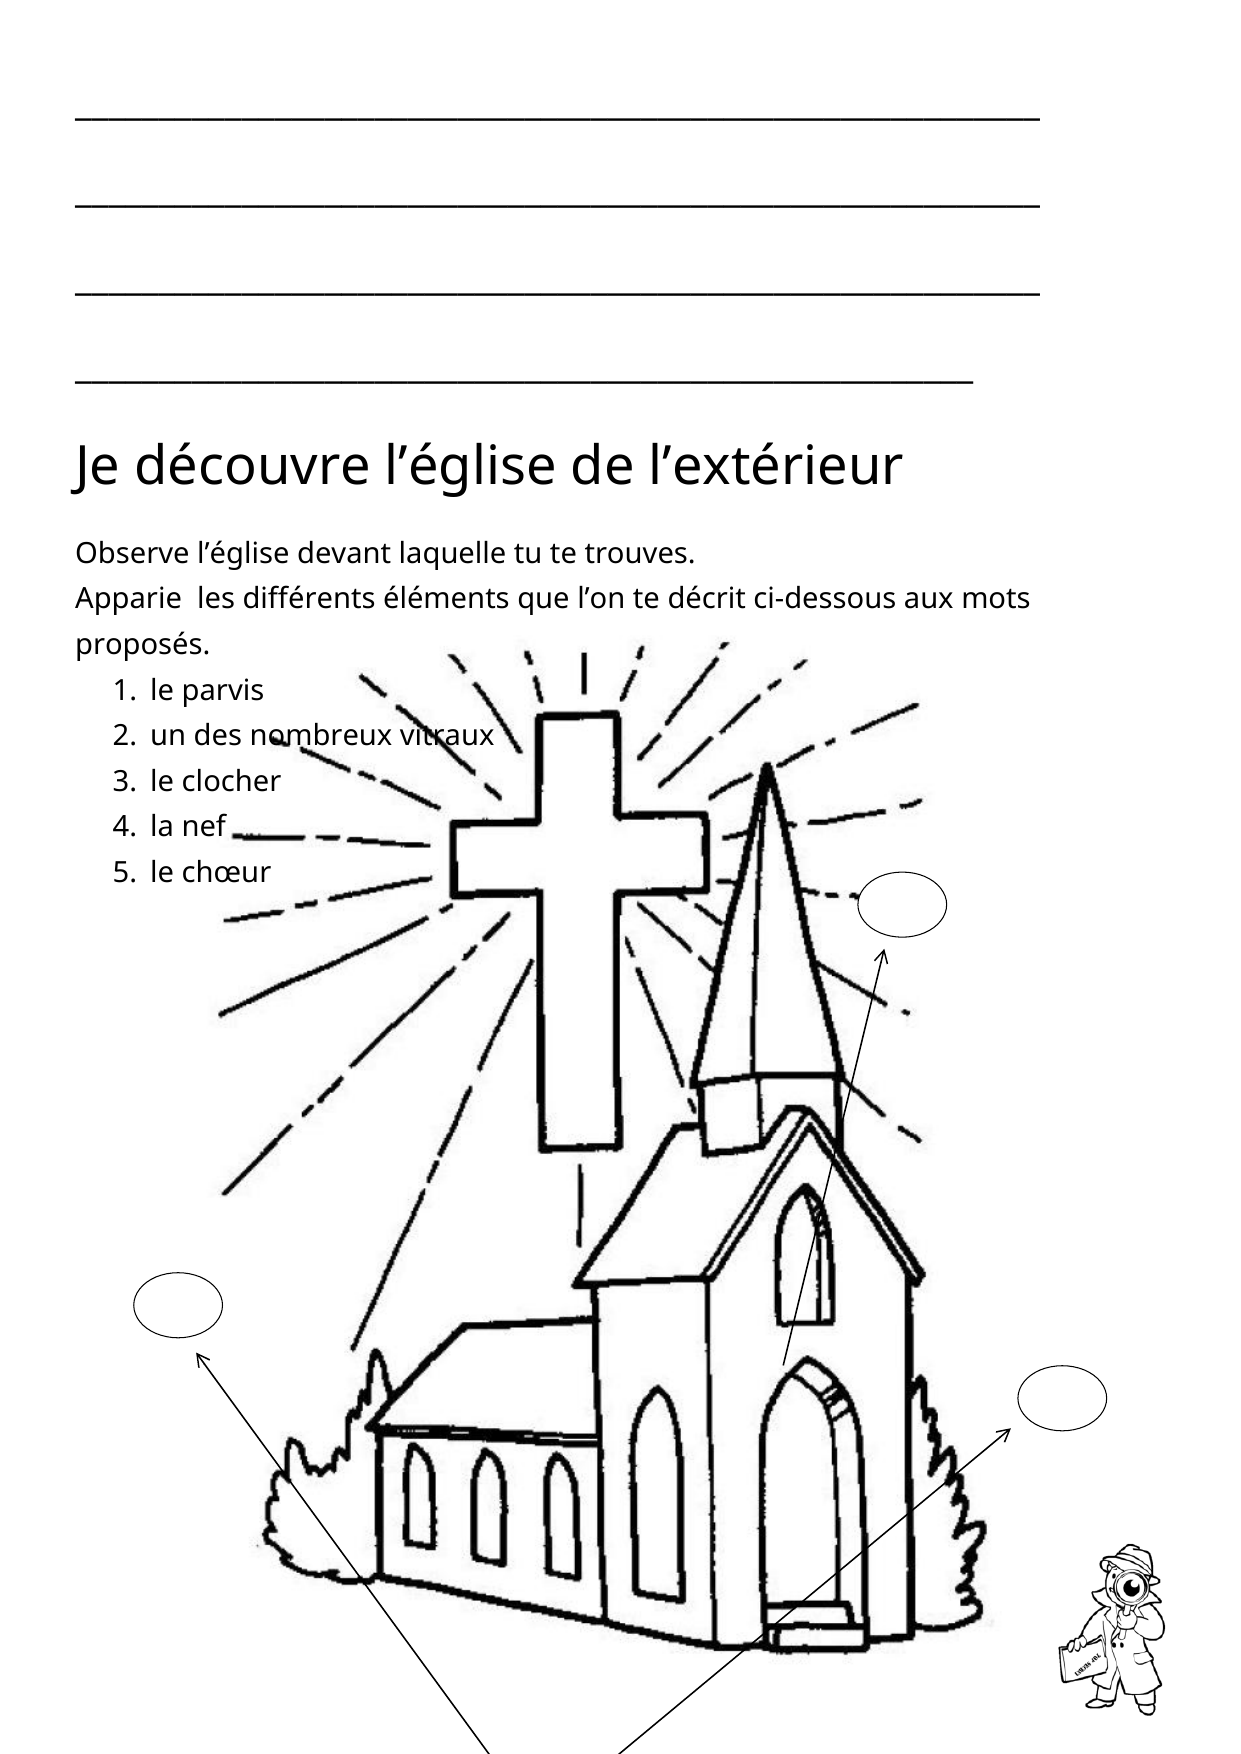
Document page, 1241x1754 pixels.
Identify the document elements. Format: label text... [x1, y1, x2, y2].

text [75, 75, 1165, 126]
picture [196, 663, 1044, 669]
list la nef [112, 806, 1165, 845]
list un des nombreux vitraux [112, 714, 1165, 754]
list le clocher [112, 760, 1165, 800]
picture [196, 754, 1044, 760]
picture [196, 845, 1044, 851]
picture [196, 708, 1044, 714]
picture [196, 891, 1209, 1722]
picture [196, 1360, 432, 1679]
list le chœur [112, 851, 1165, 891]
text Observe l’église devant laquelle tu te trouves. [75, 532, 1165, 572]
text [75, 251, 1165, 302]
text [75, 163, 1165, 214]
text Apparie les différents éléments que l’on te décrit ci-dessous aux mots proposés. [75, 577, 1165, 663]
text ______________________________________________________ [75, 338, 1165, 389]
text Je découvre l’église de l’extérieur [75, 426, 1165, 500]
picture [196, 800, 1044, 806]
list le parvis [112, 669, 1165, 708]
